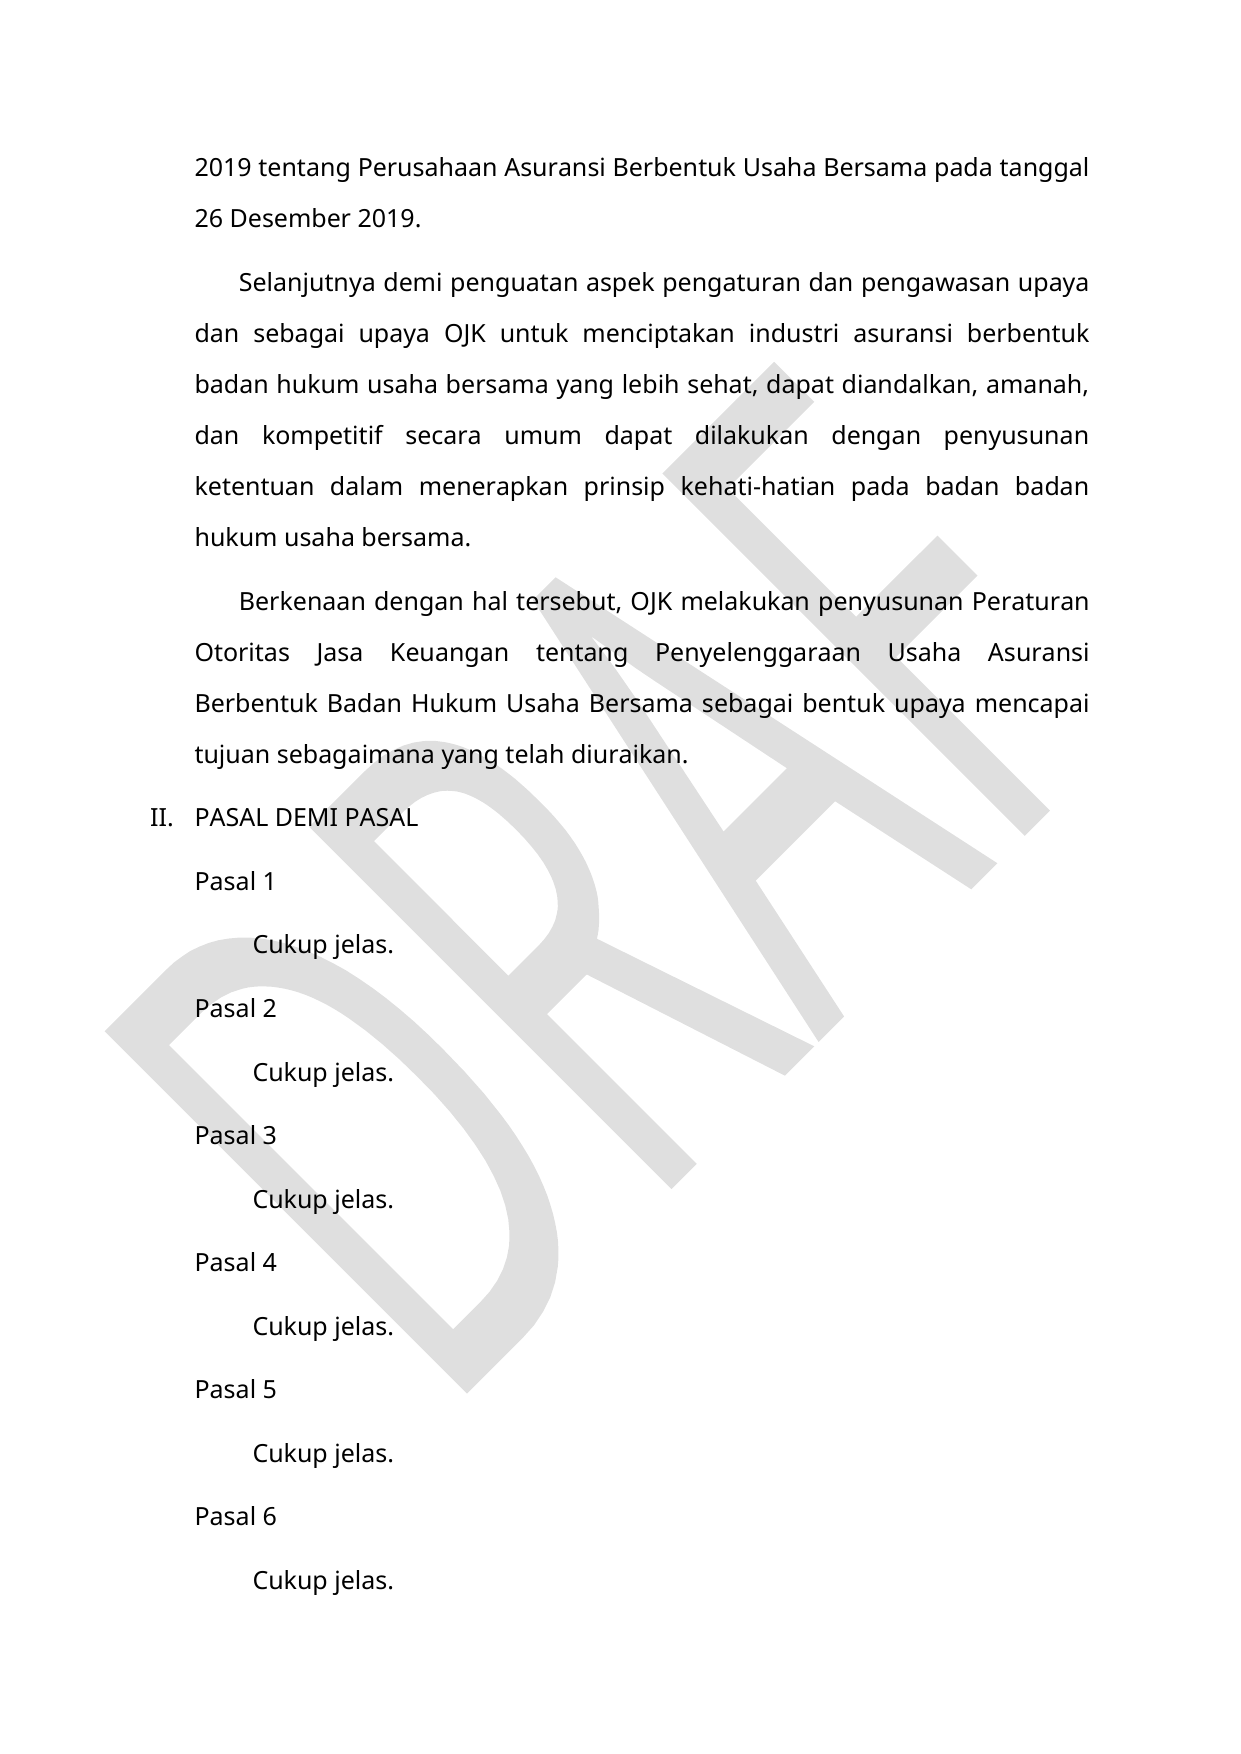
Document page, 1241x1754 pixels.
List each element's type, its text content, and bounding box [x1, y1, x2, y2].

text Cukup jelas. [252, 1562, 1090, 1597]
text Pasal 6 [194, 1499, 1090, 1533]
text Pasal 4 [194, 1245, 1090, 1279]
text Cukup jelas. [252, 1181, 1090, 1215]
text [194, 150, 1090, 235]
text Pasal 2 [194, 991, 1090, 1025]
text Cukup jelas. [252, 927, 1090, 961]
text Selanjutnya demi penguatan aspek pengaturan dan pengawasan upaya dan sebagai upaya OJK untuk menciptakan industri asuransi berbentuk badan hukum usaha bersama yang lebih sehat, dapat diandalkan, amanah, dan kompetitif secara umum dapat dilakukan dengan penyusunan ketentuan dalam menerapkan prinsip kehati-hatian pada badan badan hukum usaha bersama. [194, 264, 1090, 554]
text Cukup jelas. [252, 1308, 1090, 1342]
text Cukup jelas. [252, 1054, 1090, 1088]
text Pasal 1 [194, 863, 1090, 898]
list PASAL DEMI PASAL [150, 800, 1090, 834]
text Pasal 5 [194, 1372, 1090, 1406]
text Berkenaan dengan hal tersebut, OJK melakukan penyusunan Peraturan Otoritas Jasa Keuangan tentang Penyelenggaraan Usaha Asuransi Berbentuk Badan Hukum Usaha Bersama sebagai bentuk upaya mencapai tujuan sebagaimana yang telah diuraikan. [194, 583, 1090, 771]
text Pasal 3 [194, 1118, 1090, 1152]
text Cukup jelas. [252, 1435, 1090, 1469]
